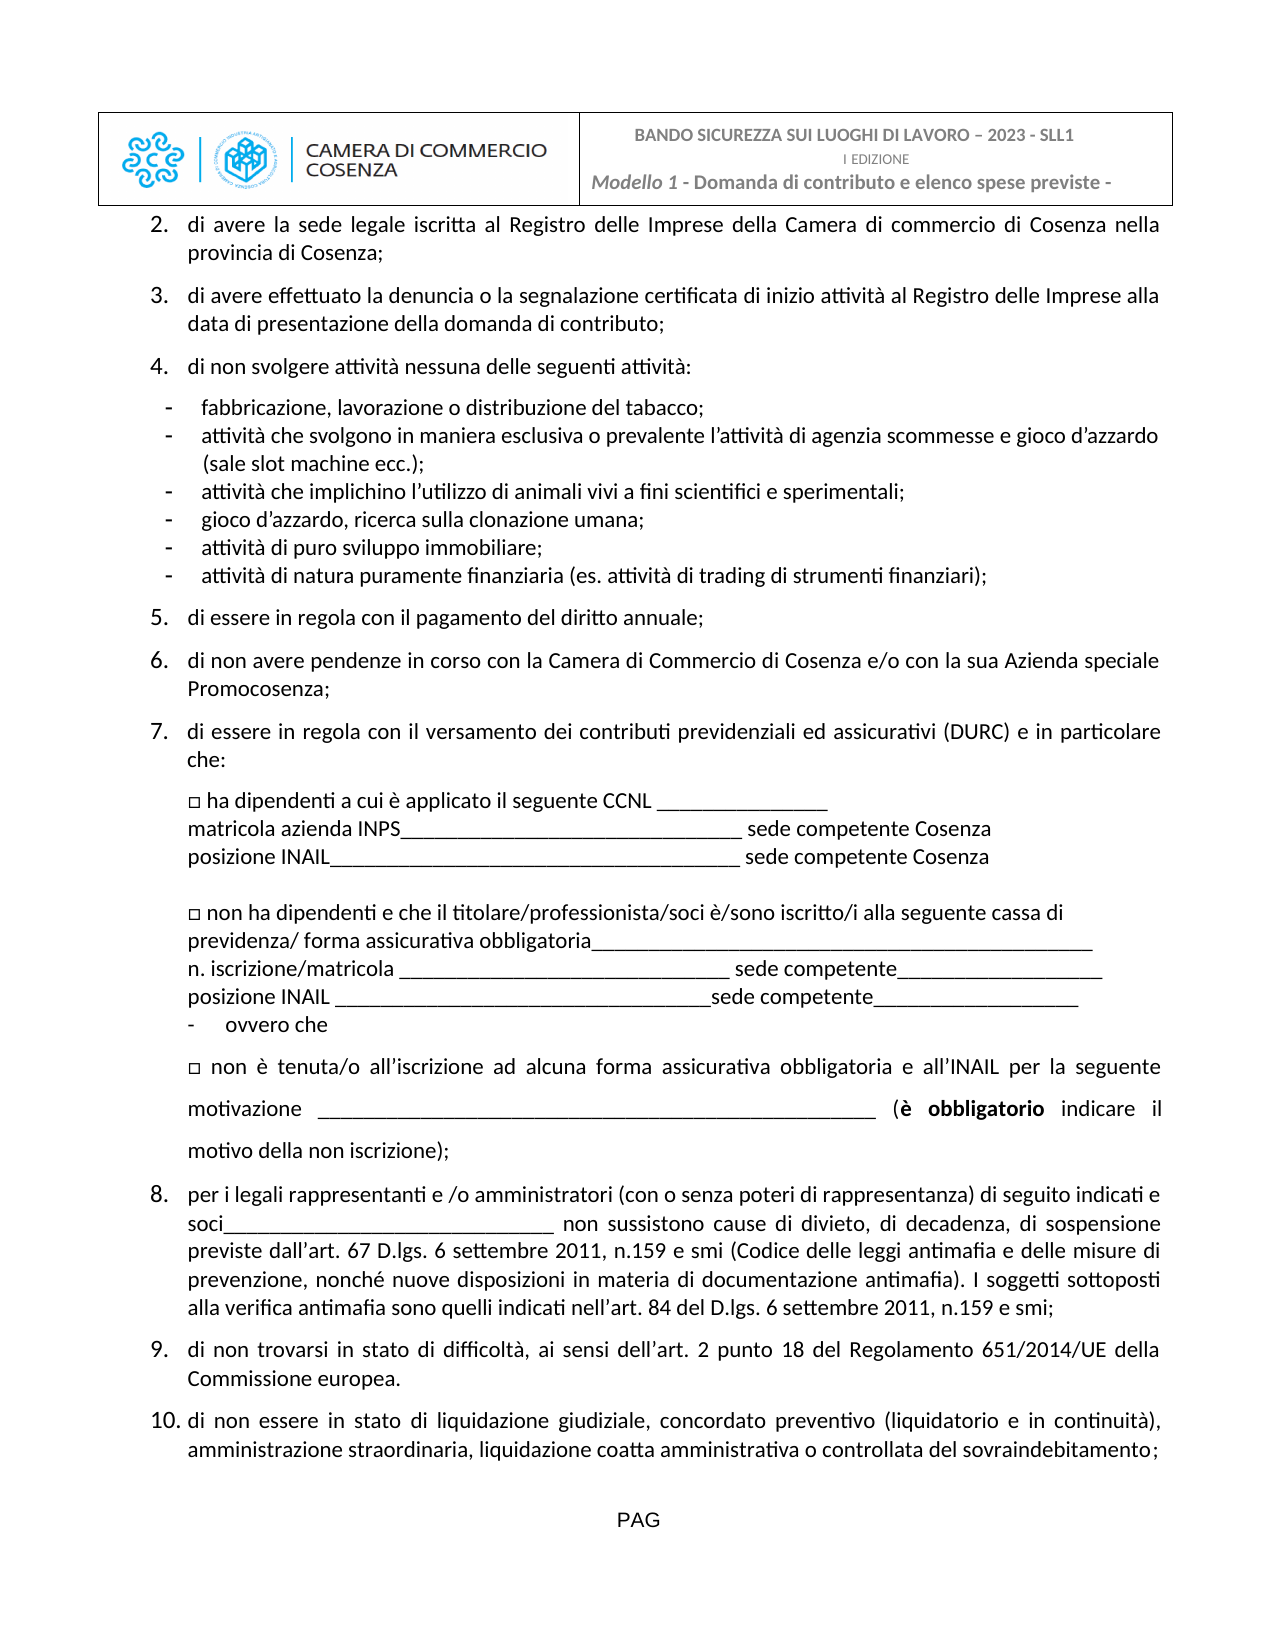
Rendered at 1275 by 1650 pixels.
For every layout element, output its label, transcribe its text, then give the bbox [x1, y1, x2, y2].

text □ non è tenuta/o all’iscrizione ad alcuna forma assicurativa obbligatoria e all’INAIL per la seguente motivazione _________________________________________________ (è obbligatorio indicare il motivo della non iscrizione); [187, 1052, 1162, 1164]
list gioco d’azzardo, ricerca sulla clonazione umana; [165, 505, 1162, 533]
list attività di puro sviluppo immobiliare; [165, 533, 1162, 561]
list di essere in regola con il pagamento del diritto annuale; [150, 601, 1162, 631]
text □ ha dipendenti a cui è applicato il seguente CCNL _______________ [187, 786, 1162, 814]
list di non avere pendenze in corso con la Camera di Commercio di Cosenza e/o con la sua Azienda speciale Promocosenza; [150, 644, 1162, 702]
text - ovvero che [187, 1010, 1162, 1038]
list di non svolgere attività nessuna delle seguenti attività: [150, 350, 1162, 381]
list attività che svolgono in maniera esclusiva o prevalente l’attività di agenzia scommesse e gioco d’azzardo (sale slot machine ecc.); [165, 421, 1162, 477]
list per i legali rappresentanti e /o amministratori (con o senza poteri di rappresentanza) di seguito indicati e soci_____________________________ non sussistono cause di divieto, di decadenza, di sospensione previste dall’art. 67 D.lgs. 6 settembre 2011, n.159 e smi (Codice delle leggi antimafia e delle misure di prevenzione, nonché nuove disposizioni in materia di documentazione antimafia). I soggetti sottoposti alla verifica antimafia sono quelli indicati nell’art. 84 del D.lgs. 6 settembre 2011, n.159 e smi; [150, 1178, 1162, 1321]
text matricola azienda INPS______________________________ sede competente Cosenza [187, 814, 1162, 842]
list di avere effettuato la denuncia o la segnalazione certificata di inizio attività al Registro delle Imprese alla data di presentazione della domanda di contributo; [150, 279, 1162, 337]
list attività che implichino l’utilizzo di animali vivi a fini scientifici e sperimentali; [165, 477, 1162, 505]
text □ non ha dipendenti e che il titolare/professionista/soci è/sono iscritto/i alla seguente cassa di previdenza/ forma assicurativa obbligatoria____________________________________________ [187, 898, 1162, 954]
text posizione INAIL _________________________________sede competente__________________ [187, 982, 1162, 1010]
text posizione INAIL____________________________________ sede competente Cosenza [187, 842, 1162, 870]
list di essere in regola con il versamento dei contributi previdenziali ed assicurativi (DURC) e in particolare che: [150, 715, 1162, 773]
picture [110, 113, 569, 205]
list fabbricazione, lavorazione o distribuzione del tabacco; [165, 393, 1162, 421]
list di non essere in stato di liquidazione giudiziale, concordato preventivo (liquidatorio e in continuità), amministrazione straordinaria, liquidazione coatta amministrativa o controllata del sovraindebitamento; [150, 1404, 1162, 1463]
text n. iscrizione/matricola _____________________________ sede competente__________________ [187, 954, 1162, 982]
list di avere la sede legale iscritta al Registro delle Imprese della Camera di commercio di Cosenza nella provincia di Cosenza; [150, 208, 1162, 266]
list attività di natura puramente finanziaria (es. attività di trading di strumenti finanziari); [165, 561, 1162, 589]
list di non trovarsi in stato di difficoltà, ai sensi dell’art. 2 punto 18 del Regolamento 651/2014/UE della Commissione europea. [150, 1333, 1162, 1392]
